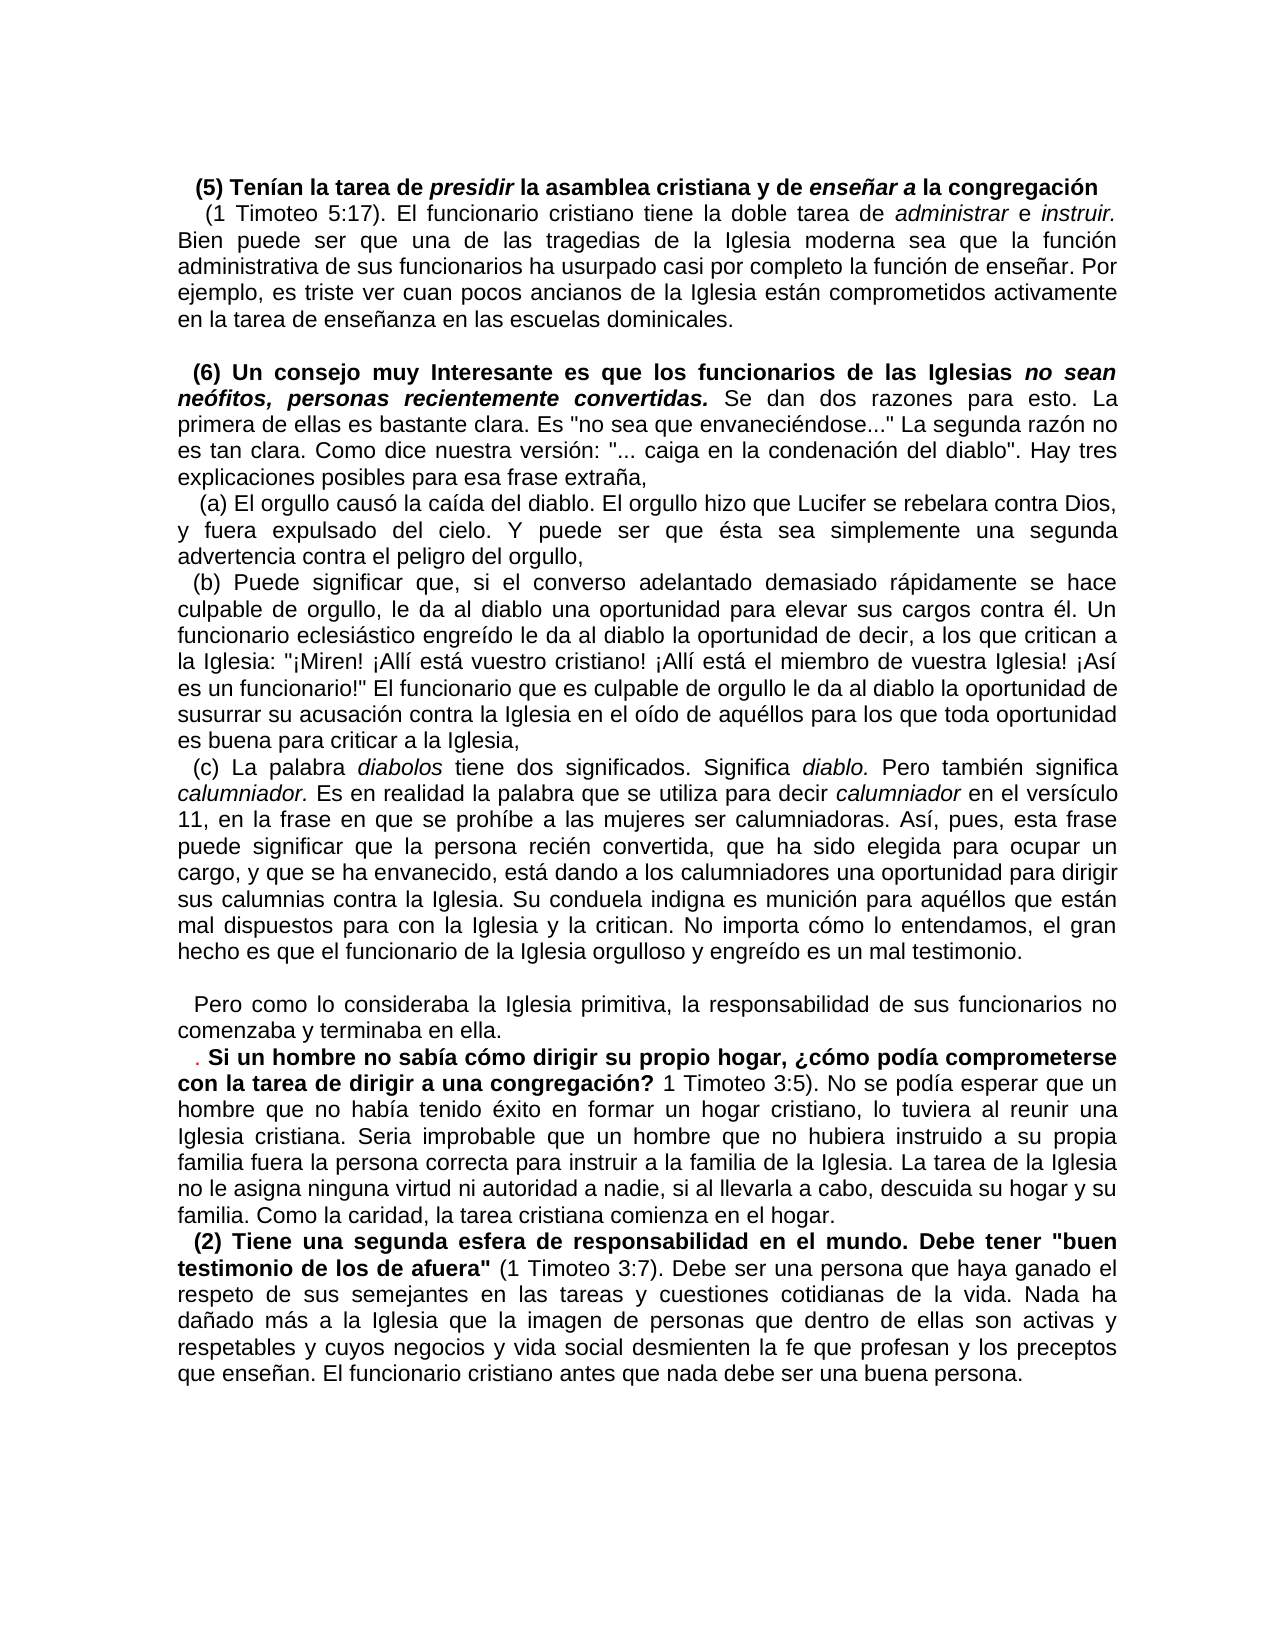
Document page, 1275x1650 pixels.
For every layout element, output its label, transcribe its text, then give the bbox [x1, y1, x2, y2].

text (c) La palabra diabolos tiene dos significados. Significa diablo. Pero también significa calumniador. Es en realidad la palabra que se utiliza para decir calumniador en el versículo 11, en la frase en que se prohíbe a las mujeres ser calumniadoras. Así, pues, esta frase puede significar que la persona recién convertida, que ha sido elegida para ocupar un cargo, y que se ha envanecido, está dando a los calumniadores una oportunidad para dirigir sus calumnias contra la Iglesia. Su conduela indigna es munición para aquéllos que están mal dispuestos para con la Iglesia y la critican. No importa cómo lo entendamos, el gran hecho es que el funcionario de la Iglesia orgulloso y engreído es un mal testimonio. [177, 754, 1118, 964]
text (2) Tiene una segunda esfera de responsabilidad en el mundo. Debe tener "buen testimonio de los de afuera" (1 Timoteo 3:7). Debe ser una persona que haya ganado el respeto de sus semejantes en las tareas y cuestiones cotidianas de la vida. Nada ha dañado más a la Iglesia que la imagen de personas que dentro de ellas son activas y respetables y cuyos negocios y vida social desmienten la fe que profesan y los preceptos que enseñan. El funcionario cristiano antes que nada debe ser una buena persona. [177, 1228, 1118, 1386]
text Pero como lo consideraba la Iglesia primitiva, la responsabilidad de sus funcionarios no comenzaba y terminaba en ella. [177, 991, 1118, 1044]
text . Si un hombre no sabía cómo dirigir su propio hogar, ¿cómo podía comprometerse con la tarea de dirigir a una congregación? 1 Timoteo 3:5). No se podía esperar que un hombre que no había tenido éxito en formar un hogar cristiano, lo tuviera al reunir una Iglesia cristiana. Seria improbable que un hombre que no hubiera instruido a su propia familia fuera la persona correcta para instruir a la familia de la Iglesia. La tarea de la Iglesia no le asigna ninguna virtud ni autoridad a nadie, si al llevarla a cabo, descuida su hogar y su familia. Como la caridad, la tarea cristiana comienza en el hogar. [177, 1044, 1118, 1228]
text (b) Puede significar que, si el converso adelantado demasiado rápidamente se hace culpable de orgullo, le da al diablo una oportunidad para elevar sus cargos contra él. Un funcionario eclesiástico engreído le da al diablo la oportunidad de decir, a los que critican a la Iglesia: "¡Miren! ¡Allí está vuestro cristiano! ¡Allí está el miembro de vuestra Iglesia! ¡Así es un funcionario!" El funcionario que es culpable de orgullo le da al diablo la oportunidad de susurrar su acusación contra la Iglesia en el oído de aquéllos para los que toda oportunidad es buena para criticar a la Iglesia, [177, 569, 1118, 754]
text (5) Tenían la tarea de presidir la asamblea cristiana y de enseñar a la congregación [177, 174, 1118, 200]
text (6) Un consejo muy Interesante es que los funcionarios de las Iglesias no sean neófitos, personas recientemente convertidas. Se dan dos razones para esto. La primera de ellas es bastante clara. Es "no sea que envaneciéndose..." La segunda razón no es tan clara. Como dice nuestra versión: "... caiga en la condenación del diablo". Hay tres explicaciones posibles para esa frase extraña, [177, 358, 1118, 490]
text (1 Timoteo 5:17). El funcionario cristiano tiene la doble tarea de administrar e instruir. Bien puede ser que una de las tragedias de la Iglesia moderna sea que la función administrativa de sus funcionarios ha usurpado casi por completo la función de enseñar. Por ejemplo, es triste ver cuan pocos ancianos de la Iglesia están comprometidos activamente en la tarea de enseñanza en las escuelas dominicales. [177, 200, 1118, 332]
text (a) El orgullo causó la caída del diablo. El orgullo hizo que Lucifer se rebelara contra Dios, y fuera expulsado del cielo. Y puede ser que ésta sea simplemente una segunda advertencia contra el peligro del orgullo, [177, 490, 1118, 569]
